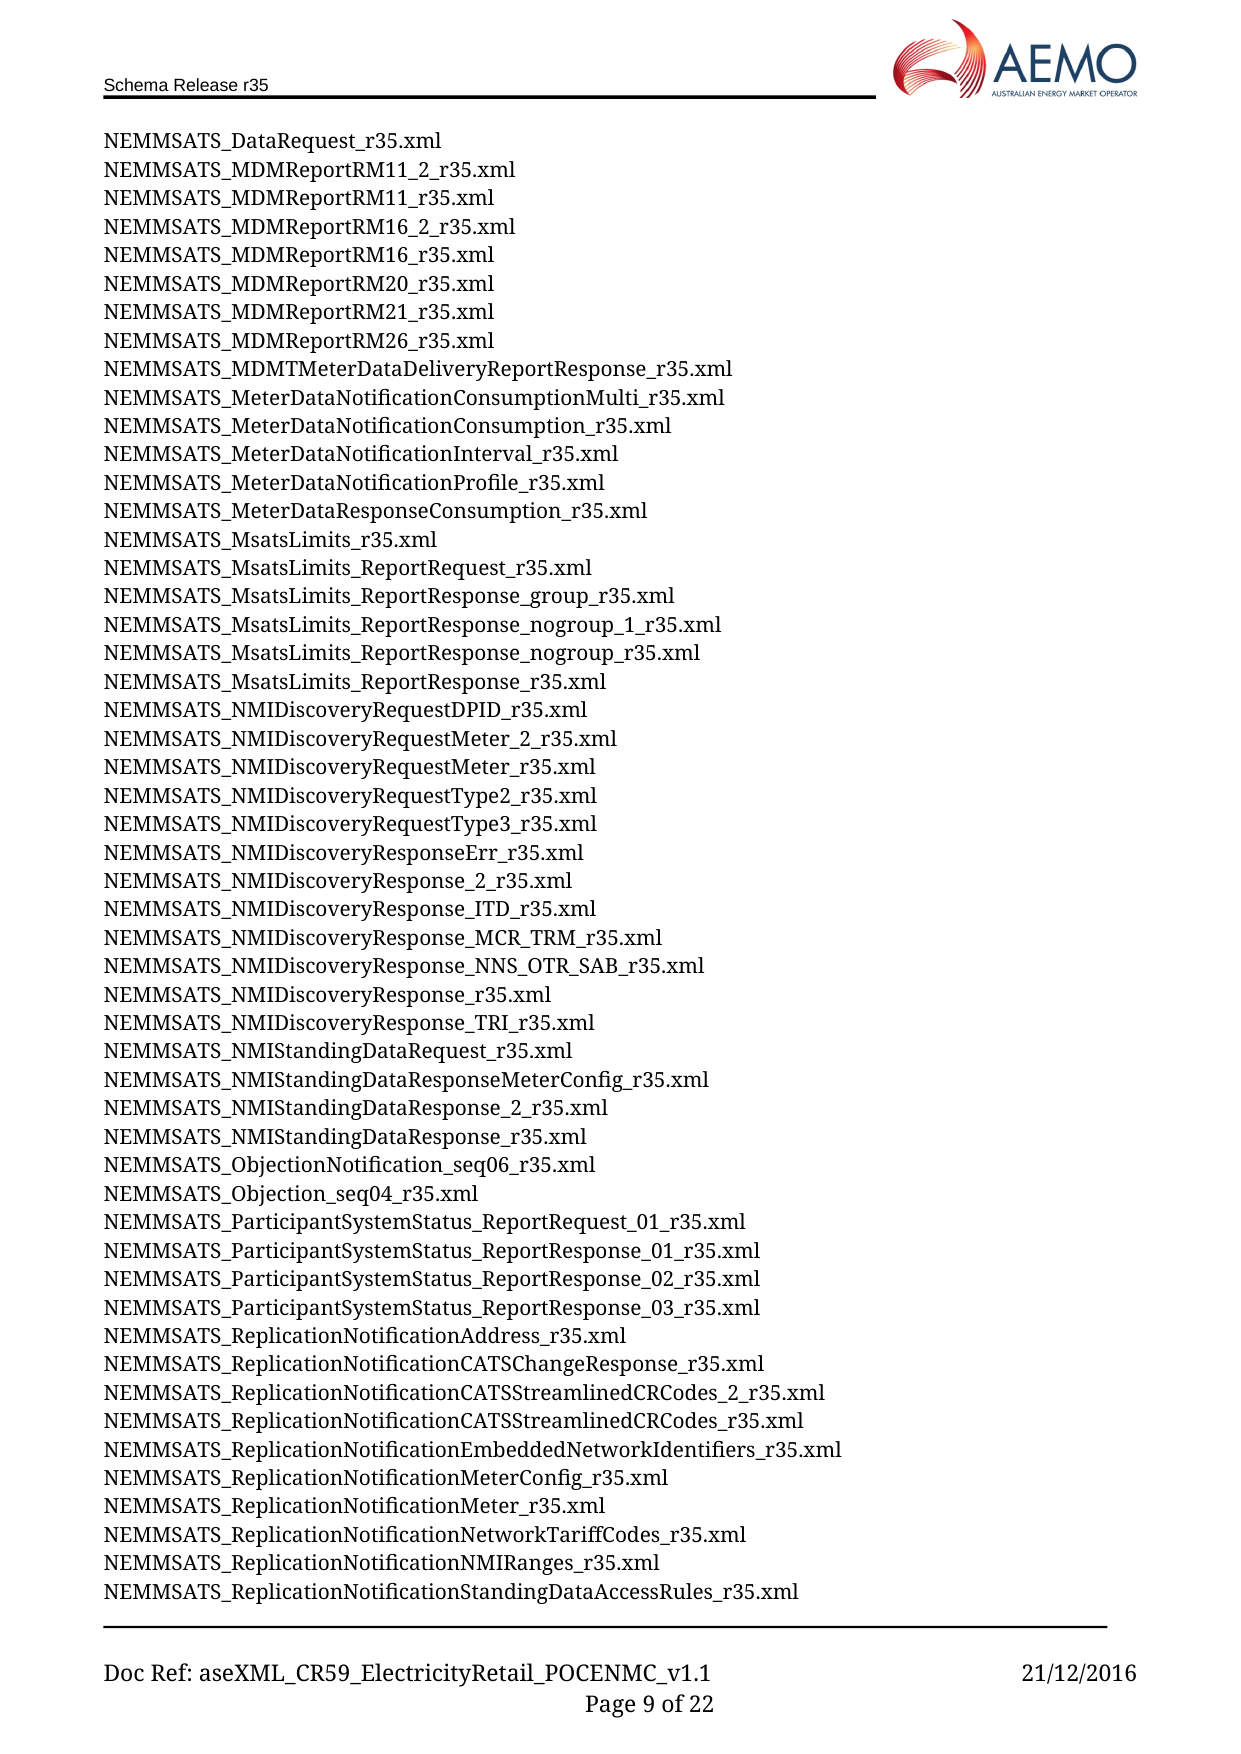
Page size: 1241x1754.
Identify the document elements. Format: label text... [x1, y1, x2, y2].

text NEMMSATS_NMIDiscoveryResponse_TRI_r35.xml [103, 1008, 1152, 1037]
text NEMMSATS_MDMReportRM21_r35.xml [103, 297, 1152, 326]
text NEMMSATS_MDMReportRM16_r35.xml [103, 240, 1152, 269]
text NEMMSATS_MDMReportRM11_2_r35.xml [103, 155, 1152, 183]
text NEMMSATS_ParticipantSystemStatus_ReportResponse_01_r35.xml [103, 1236, 1152, 1264]
text NEMMSATS_NMIDiscoveryRequestType3_r35.xml [103, 809, 1152, 838]
text NEMMSATS_NMIDiscoveryResponse_MCR_TRM_r35.xml [103, 923, 1152, 951]
text NEMMSATS_NMIStandingDataRequest_r35.xml [103, 1037, 1152, 1065]
text NEMMSATS_NMIDiscoveryRequestMeter_r35.xml [103, 752, 1152, 781]
text NEMMSATS_NMIDiscoveryResponseErr_r35.xml [103, 838, 1152, 866]
text NEMMSATS_MeterDataNotificationProfile_r35.xml [103, 468, 1152, 496]
text NEMMSATS_MDMReportRM20_r35.xml [103, 269, 1152, 297]
text NEMMSATS_MDMReportRM11_r35.xml [103, 183, 1152, 212]
text NEMMSATS_Objection_seq04_r35.xml [103, 1179, 1152, 1207]
text NEMMSATS_MsatsLimits_ReportResponse_group_r35.xml [103, 582, 1152, 610]
text NEMMSATS_NMIDiscoveryResponse_r35.xml [103, 980, 1152, 1008]
text NEMMSATS_NMIDiscoveryResponse_ITD_r35.xml [103, 894, 1152, 923]
text NEMMSATS_MsatsLimits_ReportRequest_r35.xml [103, 553, 1152, 582]
text NEMMSATS_ReplicationNotificationMeter_r35.xml [103, 1492, 1152, 1520]
text NEMMSATS_MsatsLimits_ReportResponse_nogroup_1_r35.xml [103, 610, 1152, 638]
text NEMMSATS_MDMReportRM16_2_r35.xml [103, 212, 1152, 240]
picture [892, 18, 1138, 97]
text NEMMSATS_MsatsLimits_r35.xml [103, 525, 1152, 553]
text NEMMSATS_MDMTMeterDataDeliveryReportResponse_r35.xml [103, 354, 1152, 383]
text NEMMSATS_ReplicationNotificationCATSStreamlinedCRCodes_r35.xml [103, 1406, 1152, 1435]
text NEMMSATS_ReplicationNotificationNMIRanges_r35.xml [103, 1548, 1152, 1577]
text NEMMSATS_MeterDataNotificationInterval_r35.xml [103, 439, 1152, 468]
text NEMMSATS_NMIDiscoveryResponse_2_r35.xml [103, 866, 1152, 894]
text NEMMSATS_NMIStandingDataResponse_r35.xml [103, 1122, 1152, 1150]
text NEMMSATS_DataRequest_r35.xml [103, 127, 1152, 155]
text NEMMSATS_ObjectionNotification_seq06_r35.xml [103, 1150, 1152, 1179]
text NEMMSATS_ParticipantSystemStatus_ReportResponse_02_r35.xml [103, 1264, 1152, 1293]
text NEMMSATS_MDMReportRM26_r35.xml [103, 326, 1152, 354]
text NEMMSATS_NMIDiscoveryRequestDPID_r35.xml [103, 695, 1152, 724]
text NEMMSATS_NMIDiscoveryRequestMeter_2_r35.xml [103, 724, 1152, 752]
text NEMMSATS_ReplicationNotificationMeterConfig_r35.xml [103, 1463, 1152, 1492]
text NEMMSATS_NMIDiscoveryResponse_NNS_OTR_SAB_r35.xml [103, 951, 1152, 980]
text NEMMSATS_MsatsLimits_ReportResponse_nogroup_r35.xml [103, 638, 1152, 667]
text NEMMSATS_ReplicationNotificationAddress_r35.xml [103, 1321, 1152, 1349]
text NEMMSATS_ReplicationNotificationStandingDataAccessRules_r35.xml [103, 1577, 1152, 1605]
text NEMMSATS_MsatsLimits_ReportResponse_r35.xml [103, 667, 1152, 695]
text NEMMSATS_ReplicationNotificationCATSChangeResponse_r35.xml [103, 1349, 1152, 1378]
text NEMMSATS_MeterDataNotificationConsumptionMulti_r35.xml [103, 383, 1152, 411]
text NEMMSATS_NMIStandingDataResponse_2_r35.xml [103, 1093, 1152, 1122]
text NEMMSATS_MeterDataResponseConsumption_r35.xml [103, 496, 1152, 525]
text NEMMSATS_MeterDataNotificationConsumption_r35.xml [103, 411, 1152, 439]
text NEMMSATS_NMIStandingDataResponseMeterConfig_r35.xml [103, 1065, 1152, 1093]
text NEMMSATS_ReplicationNotificationCATSStreamlinedCRCodes_2_r35.xml [103, 1378, 1152, 1406]
text NEMMSATS_NMIDiscoveryRequestType2_r35.xml [103, 781, 1152, 809]
text NEMMSATS_ReplicationNotificationNetworkTariffCodes_r35.xml [103, 1520, 1152, 1548]
text NEMMSATS_ReplicationNotificationEmbeddedNetworkIdentifiers_r35.xml [103, 1435, 1152, 1463]
text NEMMSATS_ParticipantSystemStatus_ReportRequest_01_r35.xml [103, 1207, 1152, 1236]
text NEMMSATS_ParticipantSystemStatus_ReportResponse_03_r35.xml [103, 1293, 1152, 1321]
